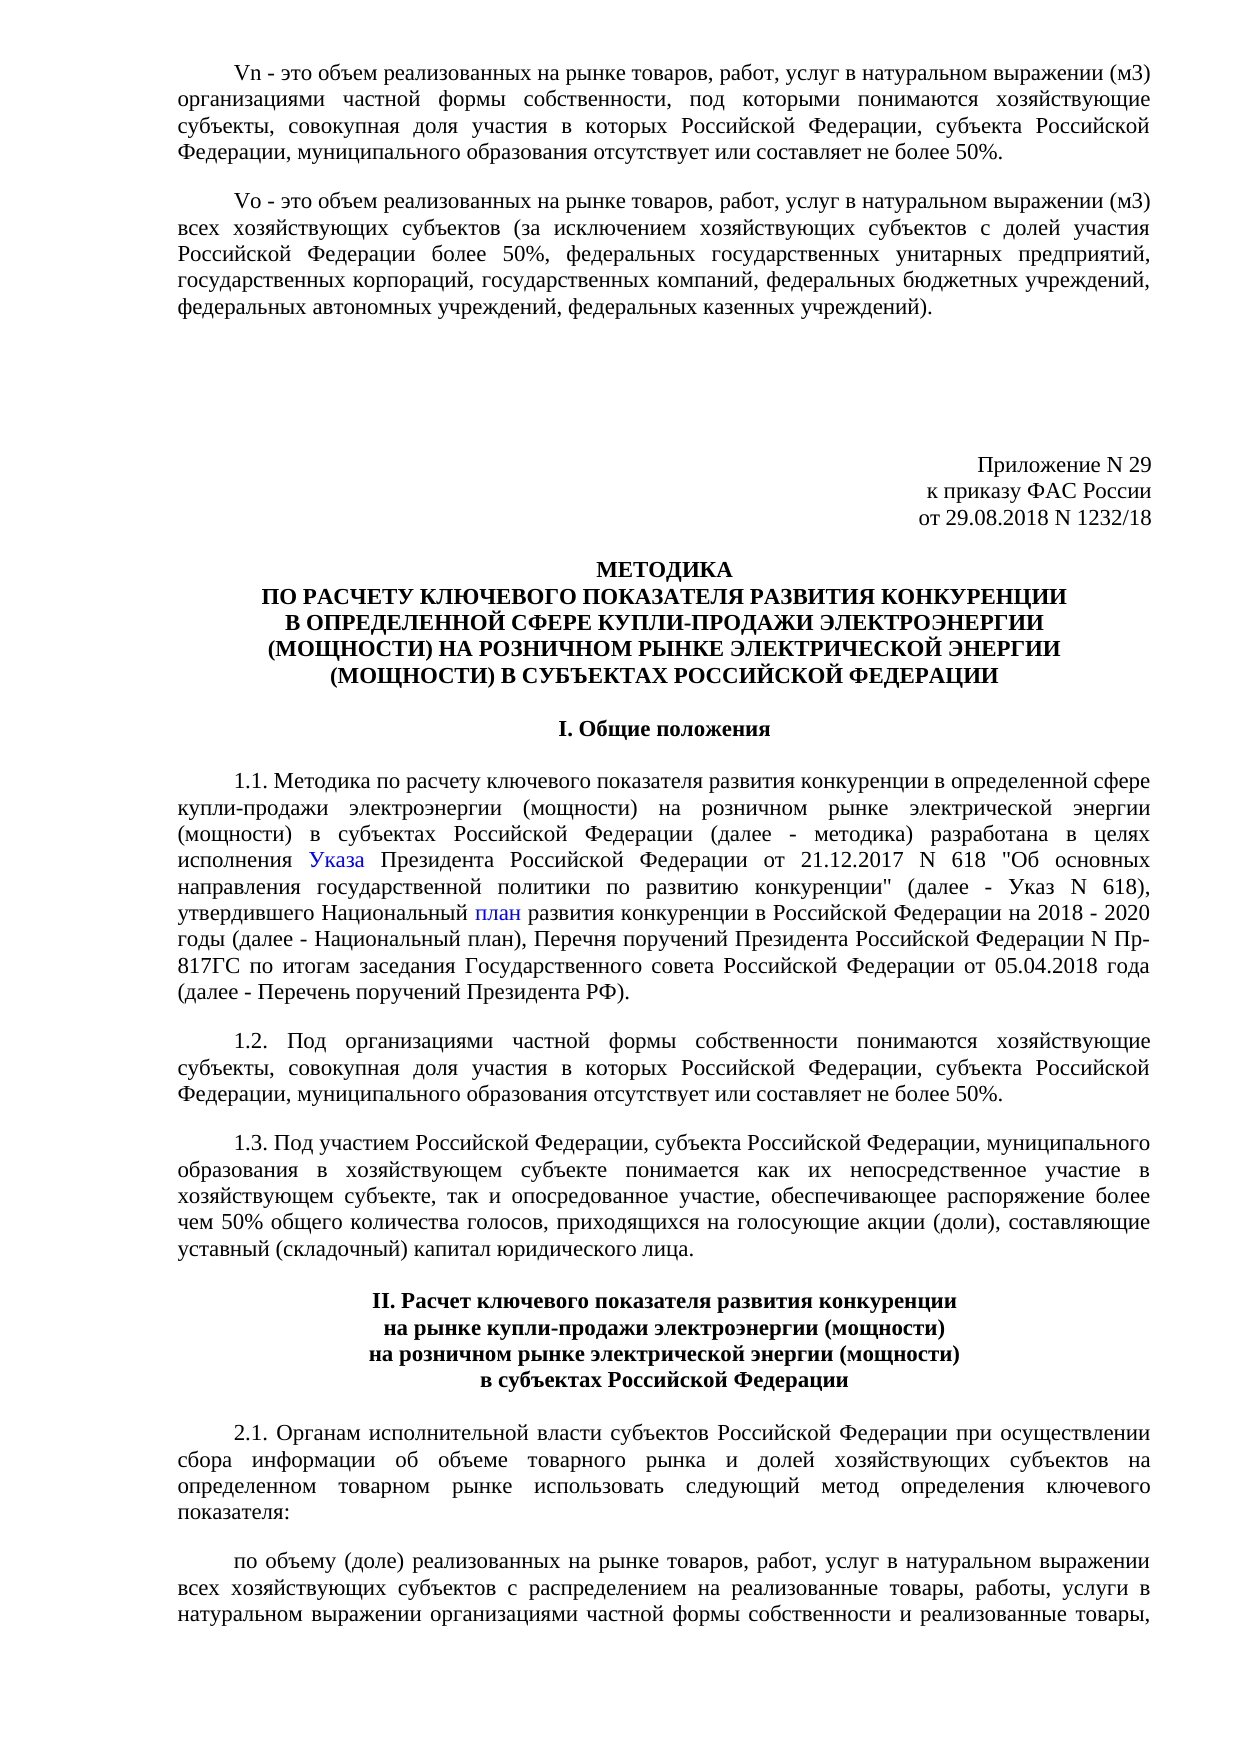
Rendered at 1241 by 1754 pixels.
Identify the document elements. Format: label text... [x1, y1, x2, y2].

text 1.1. Методика по расчету ключевого показателя развития конкуренции в определенной сфере купли-продажи электроэнергии (мощности) на розничном рынке электрической энергии (мощности) в субъектах Российской Федерации (далее - методика) разработана в целях исполнения Указа Президента Российской Федерации от 21.12.2017 N 618 "Об основных направления государственной политики по развитию конкуренции" (далее - Указ N 618), утвердившего Национальный план развития конкуренции в Российской Федерации на 2018 - 2020 годы (далее - Национальный план), Перечня поручений Президента Российской Федерации N Пр-817ГС по итогам заседания Государственного совета Российской Федерации от 05.04.2018 года (далее - Перечень поручений Президента РФ). [177, 767, 1152, 1004]
text на розничном рынке электрической энергии (мощности) [177, 1340, 1152, 1367]
text 2.1. Органам исполнительной власти субъектов Российской Федерации при осуществлении сбора информации об объеме товарного рынка и долей хозяйствующих субъектов на определенном товарном рынке использовать следующий метод определения ключевого показателя: [177, 1419, 1152, 1525]
text ПО РАСЧЕТУ КЛЮЧЕВОГО ПОКАЗАТЕЛЯ РАЗВИТИЯ КОНКУРЕНЦИИ [177, 583, 1152, 609]
text (МОЩНОСТИ) В СУБЪЕКТАХ РОССИЙСКОЙ ФЕДЕРАЦИИ [177, 662, 1152, 688]
text 1.2. Под организациями частной формы собственности понимаются хозяйствующие субъекты, совокупная доля участия в которых Российской Федерации, субъекта Российской Федерации, муниципального образования отсутствует или составляет не более 50%. [177, 1027, 1152, 1106]
text Vn - это объем реализованных на рынке товаров, работ, услуг в натуральном выражении (м3) организациями частной формы собственности, под которыми понимаются хозяйствующие субъекты, совокупная доля участия в которых Российской Федерации, субъекта Российской Федерации, муниципального образования отсутствует или составляет не более 50%. [177, 59, 1152, 164]
text В ОПРЕДЕЛЕННОЙ СФЕРЕ КУПЛИ-ПРОДАЖИ ЭЛЕКТРОЭНЕРГИИ [177, 609, 1152, 636]
text на рынке купли-продажи электроэнергии (мощности) [177, 1314, 1152, 1340]
text МЕТОДИКА [177, 556, 1152, 583]
text (МОЩНОСТИ) НА РОЗНИЧНОМ РЫНКЕ ЭЛЕКТРИЧЕСКОЙ ЭНЕРГИИ [177, 636, 1152, 662]
text к приказу ФАС России [177, 477, 1152, 504]
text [177, 1548, 1152, 1627]
text I. Общие положения [177, 714, 1152, 741]
text в субъектах Российской Федерации [177, 1367, 1152, 1393]
text от 29.08.2018 N 1232/18 [177, 504, 1152, 530]
text II. Расчет ключевого показателя развития конкуренции [177, 1287, 1152, 1314]
text Приложение N 29 [177, 451, 1152, 477]
text Vo - это объем реализованных на рынке товаров, работ, услуг в натуральном выражении (м3) всех хозяйствующих субъектов (за исключением хозяйствующих субъектов с долей участия Российской Федерации более 50%, федеральных государственных унитарных предприятий, государственных корпораций, государственных компаний, федеральных бюджетных учреждений, федеральных автономных учреждений, федеральных казенных учреждений). [177, 187, 1152, 319]
text 1.3. Под участием Российской Федерации, субъекта Российской Федерации, муниципального образования в хозяйствующем субъекте понимается как их непосредственное участие в хозяйствующем субъекте, так и опосредованное участие, обеспечивающее распоряжение более чем 50% общего количества голосов, приходящихся на голосующие акции (доли), составляющие уставный (складочный) капитал юридического лица. [177, 1129, 1152, 1261]
